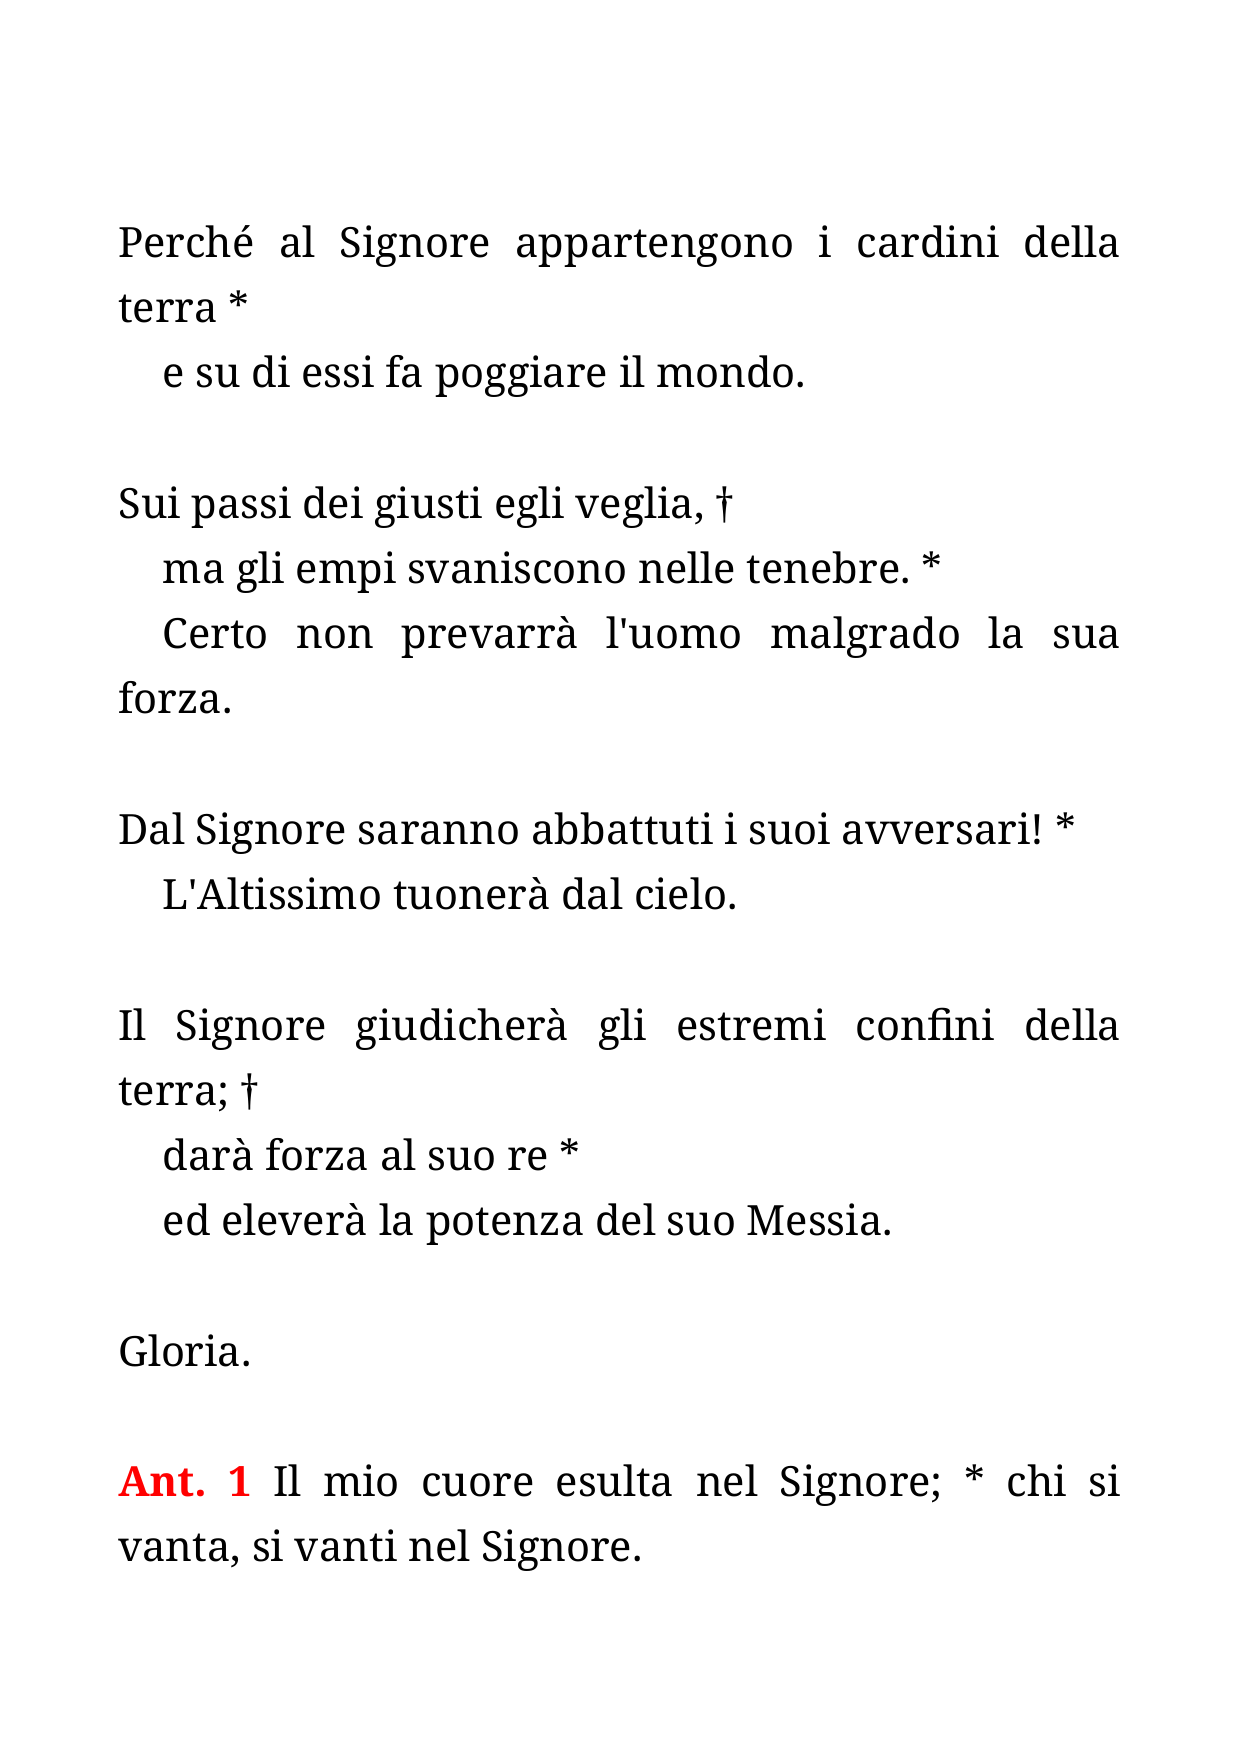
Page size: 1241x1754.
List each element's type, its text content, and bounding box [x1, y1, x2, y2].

text darà forza al suo re * [118, 1126, 1122, 1182]
text ma gli empi svaniscono nelle tenebre. * [118, 539, 1122, 596]
text Gloria. [118, 1321, 1122, 1378]
text Certo non prevarrà l'uomo malgrado la sua forza. [118, 604, 1122, 726]
text L'Altissimo tuonerà dal cielo. [118, 865, 1122, 922]
text e su di essi fa poggiare il mondo. [118, 343, 1122, 400]
text ed eleverà la potenza del suo Messia. [118, 1191, 1122, 1248]
text Dal Signore saranno abbattuti i suoi avversari! * [118, 800, 1122, 856]
text Perché al Signore appartengono i cardini della terra * [118, 213, 1122, 335]
text Ant. 1 Il mio cuore esulta nel Signore; * chi si vanta, si vanti nel Signore. [118, 1452, 1122, 1574]
text Sui passi dei giusti egli veglia, † [118, 474, 1122, 530]
text Il Signore giudicherà gli estremi confini della terra; † [118, 995, 1122, 1117]
